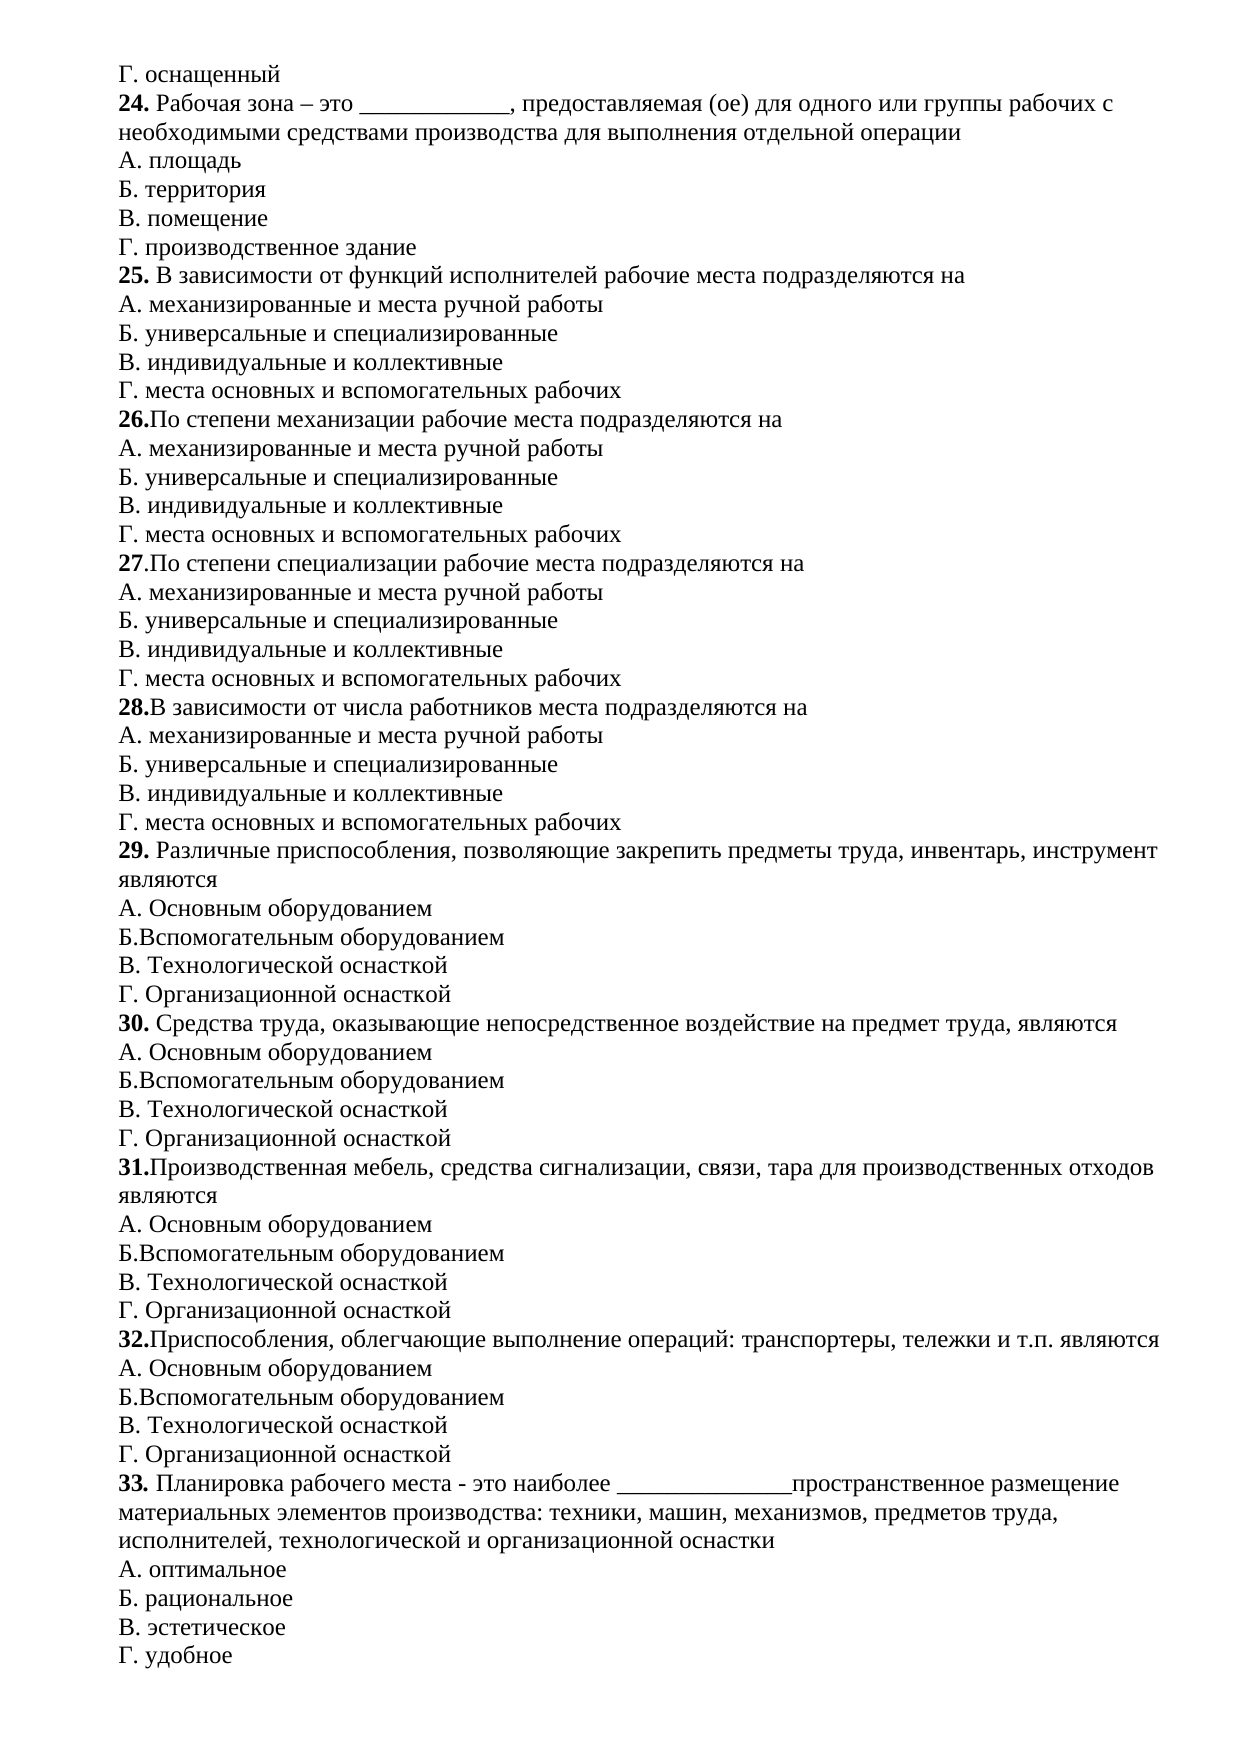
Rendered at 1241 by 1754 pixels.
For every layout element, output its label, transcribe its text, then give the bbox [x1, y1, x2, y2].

text Г. производственное здание [118, 232, 1181, 260]
text В. Технологической оснасткой [118, 950, 1181, 979]
text Г. места основных и вспомогательных рабочих [118, 807, 1181, 835]
text 26.По степени механизации рабочие места подразделяются на [118, 404, 1181, 433]
text Б.Вспомогательным оборудованием [118, 1238, 1181, 1267]
text А. оптимальное [118, 1554, 1181, 1583]
text Г. Организационной оснасткой [118, 1439, 1181, 1468]
text Б. универсальные и специализированные [118, 318, 1181, 347]
text А. Основным оборудованием [118, 1353, 1181, 1382]
text Б. универсальные и специализированные [118, 749, 1181, 778]
text А. Основным оборудованием [118, 893, 1181, 922]
text В. эстетическое [118, 1612, 1181, 1640]
text Г. места основных и вспомогательных рабочих [118, 519, 1181, 548]
text Б.Вспомогательным оборудованием [118, 1382, 1181, 1410]
text В. индивидуальные и коллективные [118, 490, 1181, 519]
text 27.По степени специализации рабочие места подразделяются на [118, 548, 1181, 577]
text 25. В зависимости от функций исполнителей рабочие места подразделяются на [118, 260, 1181, 289]
text 28.В зависимости от числа работников места подразделяются на [118, 692, 1181, 720]
text А. механизированные и места ручной работы [118, 433, 1181, 462]
text Г. места основных и вспомогательных рабочих [118, 375, 1181, 404]
text 32.Приспособления, облегчающие выполнение операций: транспортеры, тележки и т.п. являются [118, 1324, 1181, 1353]
text А. механизированные и места ручной работы [118, 577, 1181, 605]
text В. помещение [118, 203, 1181, 232]
text А. площадь [118, 145, 1181, 174]
text Г. удобное [118, 1640, 1181, 1669]
text Г. Организационной оснасткой [118, 1123, 1181, 1152]
text Б. территория [118, 174, 1181, 203]
text Б. рациональное [118, 1583, 1181, 1612]
text В. индивидуальные и коллективные [118, 347, 1181, 375]
text Б.Вспомогательным оборудованием [118, 1065, 1181, 1094]
text Г. оснащенный [118, 59, 1181, 88]
text Г. Организационной оснасткой [118, 979, 1181, 1008]
text В. Технологической оснасткой [118, 1094, 1181, 1123]
text Б.Вспомогательным оборудованием [118, 922, 1181, 950]
text 30. Средства труда, оказывающие непосредственное воздействие на предмет труда, являются [118, 1008, 1181, 1037]
text Б. универсальные и специализированные [118, 605, 1181, 634]
text 31.Производственная мебель, средства сигнализации, связи, тара для производственных отходов являются [118, 1152, 1181, 1209]
text А. Основным оборудованием [118, 1209, 1181, 1238]
text А. механизированные и места ручной работы [118, 720, 1181, 749]
text 33. Планировка рабочего места - это наиболее ______________пространственное размещение материальных элементов производства: техники, машин, механизмов, предметов труда, исполнителей, технологической и организационной оснастки [118, 1468, 1181, 1554]
text Г. места основных и вспомогательных рабочих [118, 663, 1181, 692]
text В. индивидуальные и коллективные [118, 634, 1181, 663]
text А. Основным оборудованием [118, 1037, 1181, 1065]
text 29. Различные приспособления, позволяющие закрепить предметы труда, инвентарь, инструмент являются [118, 835, 1181, 893]
text Б. универсальные и специализированные [118, 462, 1181, 490]
text В. индивидуальные и коллективные [118, 778, 1181, 807]
text А. механизированные и места ручной работы [118, 289, 1181, 318]
text Г. Организационной оснасткой [118, 1295, 1181, 1324]
text В. Технологической оснасткой [118, 1267, 1181, 1295]
text В. Технологической оснасткой [118, 1410, 1181, 1439]
text 24. Рабочая зона – это ____________, предоставляемая (ое) для одного или группы рабочих с необходимыми средствами производства для выполнения отдельной операции [118, 88, 1181, 145]
